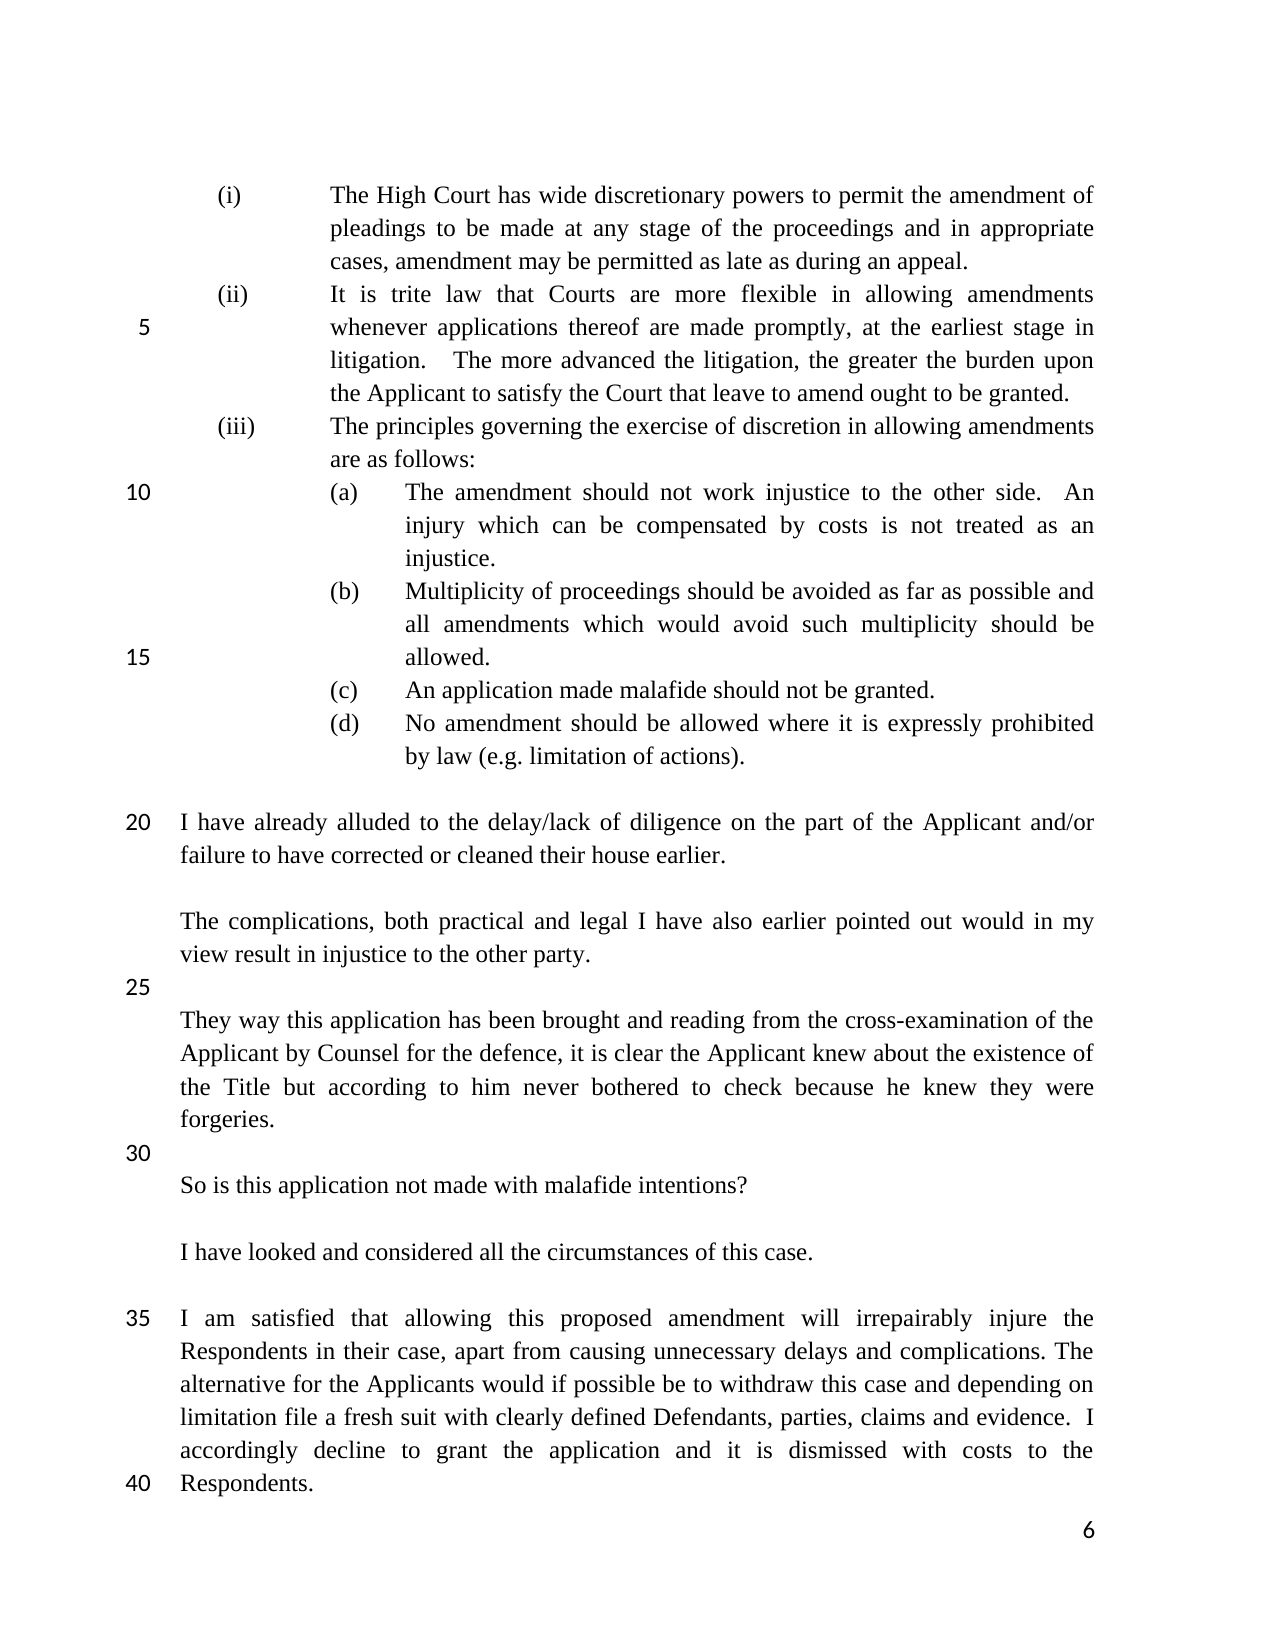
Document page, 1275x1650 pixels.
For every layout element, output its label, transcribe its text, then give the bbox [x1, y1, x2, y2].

text I have looked and considered all the circumstances of this case. [180, 1237, 1095, 1265]
text They way this application has been brought and reading from the cross-examination of the Applicant by Counsel for the defence, it is clear the Applicant knew about the existence of the Title but according to him never bothered to check because he knew they were forgeries. [180, 1006, 1095, 1133]
list The amendment should not work injustice to the other side. An injury which can be compensated by costs is not treated as an injustice. [330, 477, 1095, 572]
list Multiplicity of proceedings should be avoided as far as possible and all amendments which would avoid such multiplicity should be allowed. [330, 576, 1095, 671]
text So is this application not made with malafide intentions? [180, 1171, 1095, 1199]
list The principles governing the exercise of discretion in allowing amendments are as follows: [217, 411, 1095, 473]
list An application made malafide should not be granted. [330, 675, 1095, 704]
text I have already alluded to the delay/lack of diligence on the part of the Applicant and/or failure to have corrected or cleaned their house earlier. [180, 807, 1095, 869]
list The High Court has wide discretionary powers to permit the amendment of pleadings to be made at any stage of the proceedings and in appropriate cases, amendment may be permitted as late as during an appeal. [217, 180, 1095, 275]
list No amendment should be allowed where it is expressly prohibited by law (e.g. limitation of actions). [330, 708, 1095, 770]
text I am satisfied that allowing this proposed amendment will irrepairably injure the Respondents in their case, apart from causing unnecessary delays and complications. The alternative for the Applicants would if possible be to withdraw this case and depending on limitation file a fresh suit with clearly defined Defendants, parties, claims and evidence. I accordingly decline to grant the application and it is dismissed with costs to the Respondents. [180, 1303, 1095, 1497]
list It is trite law that Courts are more flexible in allowing amendments whenever applications thereof are made promptly, at the earliest stage in litigation. The more advanced the litigation, the greater the burden upon the Applicant to satisfy the Court that leave to amend ought to be granted. [217, 279, 1095, 407]
text The complications, both practical and legal I have also earlier pointed out would in my view result in injustice to the other party. [180, 906, 1095, 968]
